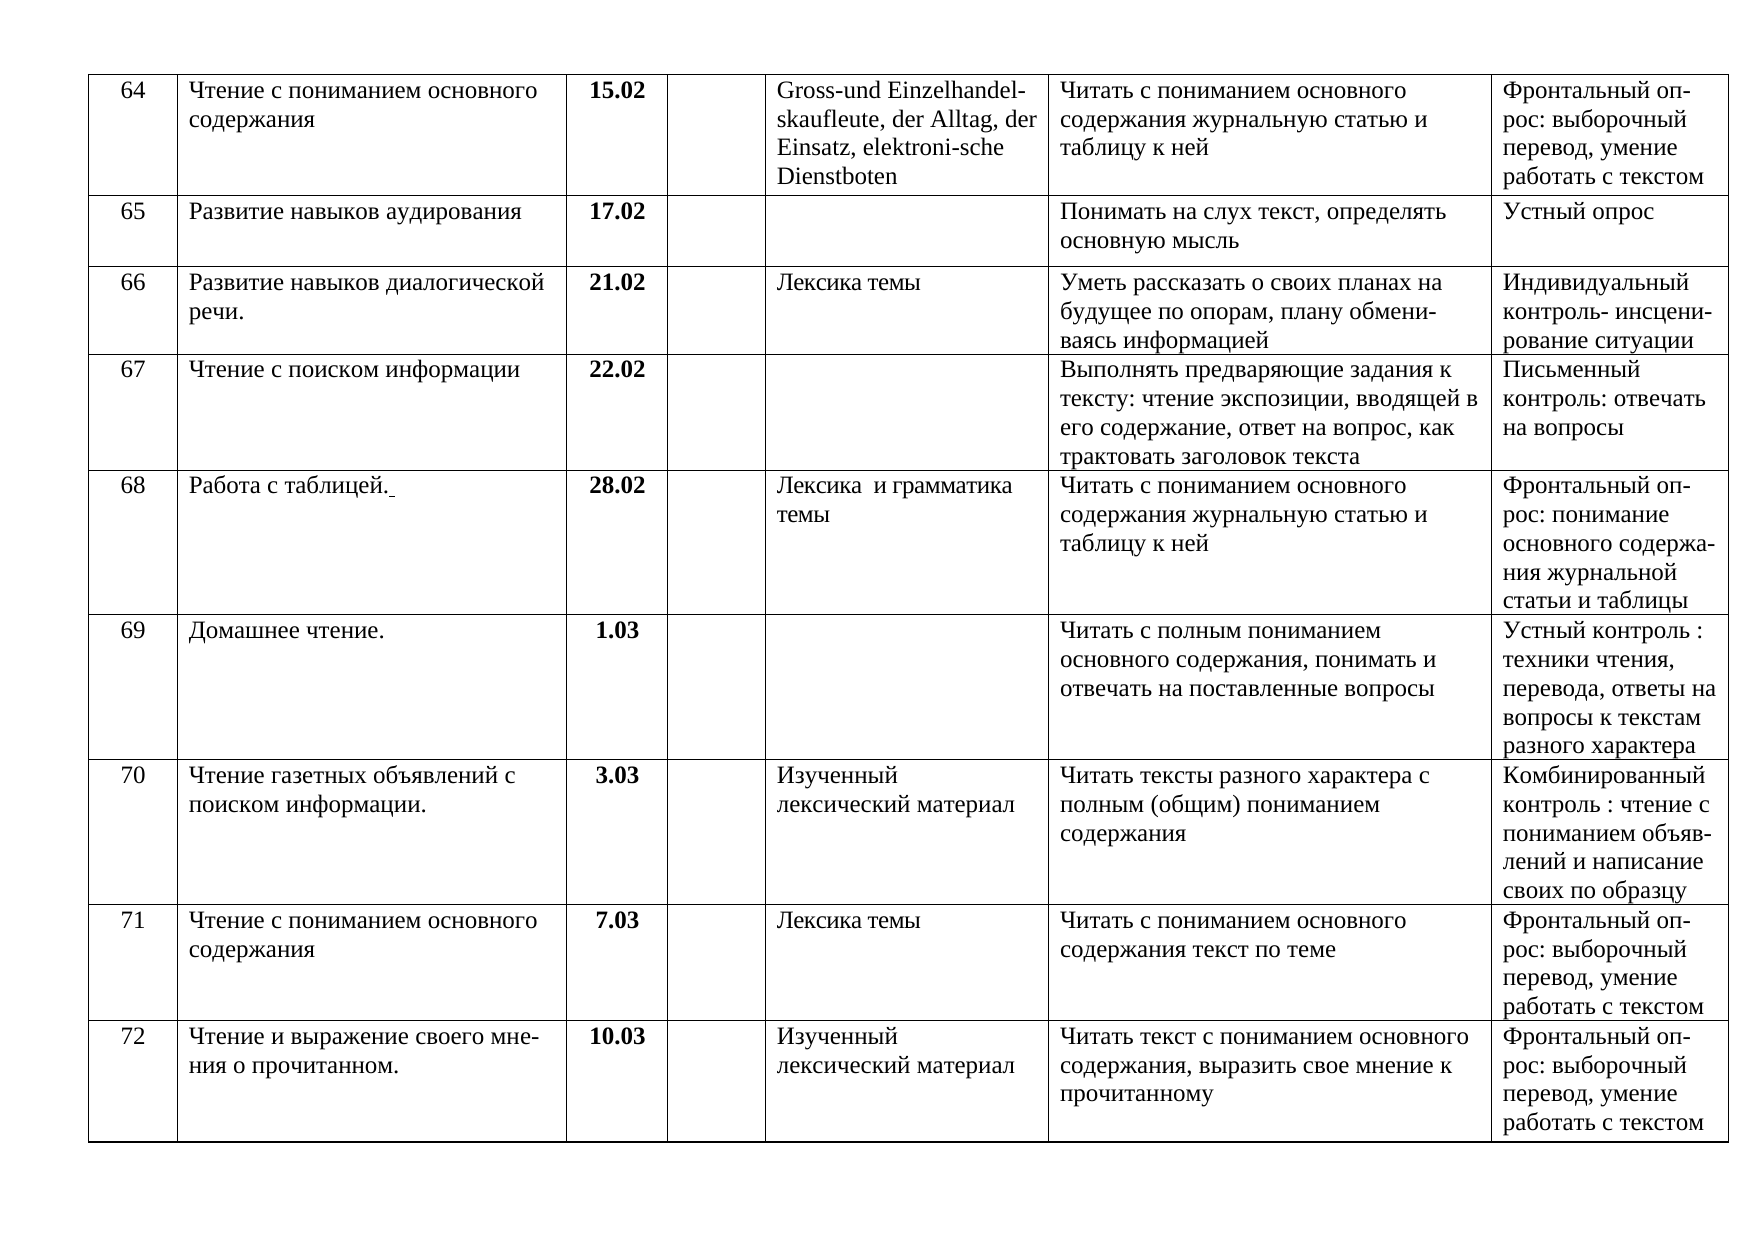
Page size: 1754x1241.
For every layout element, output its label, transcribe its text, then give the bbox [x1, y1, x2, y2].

table_cell Фронтальный оп-рос: выборочный перевод, умение работать с текстом [1492, 75, 1728, 195]
table_cell 71 [89, 905, 177, 1020]
table_cell Развитие навыков аудирования [178, 196, 566, 266]
table_cell Понимать на слух текст, определять основную мысль [1049, 196, 1491, 266]
table_cell 15.02 [567, 75, 667, 195]
table_cell 7.03 [567, 905, 667, 1020]
table_cell Устный опрос [1492, 196, 1728, 266]
table_cell Лексика темы [766, 267, 1048, 353]
table_cell [668, 1021, 765, 1141]
table_cell [668, 75, 765, 195]
table_cell Письменный контроль: отвечать на вопросы [1492, 355, 1728, 469]
table_cell [668, 905, 765, 1020]
table_cell Читать текст с пониманием основного содержания, выразить свое мнение к прочитанному [1049, 1021, 1491, 1141]
table_cell 65 [89, 196, 177, 266]
table_cell Изученный лексический материал [766, 1021, 1048, 1141]
table_cell [668, 615, 765, 759]
table_cell Читать с пониманием основного содержания журнальную статью и таблицу к ней [1049, 471, 1491, 614]
table_cell [668, 760, 765, 904]
table_cell Чтение с пониманием основного содержания [178, 75, 566, 195]
table_cell Фронтальный оп-рос: выборочный перевод, умение работать с текстом [1492, 1021, 1728, 1141]
table_cell 66 [89, 267, 177, 353]
table_cell Читать с пониманием основного содержания текст по теме [1049, 905, 1491, 1020]
table_cell 10.03 [567, 1021, 667, 1141]
table_cell Индивидуальный контроль- инсцени-рование ситуации [1492, 267, 1728, 353]
table_cell Комбинированный контроль : чтение с пониманием объяв-лений и написание своих по образцу [1492, 760, 1728, 904]
table_cell Изученный лексический материал [766, 760, 1048, 904]
table_cell [668, 196, 765, 266]
table_cell Фронтальный оп-рос: выборочный перевод, умение работать с текстом [1492, 905, 1728, 1020]
table_cell Развитие навыков диалогической речи. [178, 267, 566, 353]
table_cell Читать с полным пониманием основного содержания, понимать и отвечать на поставленные вопросы [1049, 615, 1491, 759]
table_cell 69 [89, 615, 177, 759]
table_cell Лексика и грамматика темы [766, 471, 1048, 614]
table_cell [766, 615, 1048, 759]
table_cell Устный контроль : техники чтения, перевода, ответы на вопросы к текстам разного характера [1492, 615, 1728, 759]
table_cell 67 [89, 355, 177, 469]
table_cell [668, 471, 765, 614]
table_cell 68 [89, 471, 177, 614]
table_cell 28.02 [567, 471, 667, 614]
table_cell 64 [89, 75, 177, 195]
table_cell Чтение с поиском информации [178, 355, 566, 469]
table_cell Gross-und Einzelhandel-skaufleute, der Alltag, der Einsatz, elektroni-sche Dienstboten [766, 75, 1048, 195]
table_cell Читать с пониманием основного содержания журнальную статью и таблицу к ней [1049, 75, 1491, 195]
table_cell 72 [89, 1021, 177, 1141]
table_cell [766, 355, 1048, 469]
table_cell Читать тексты разного xapaктepa с полным (общим) пониманием содержания [1049, 760, 1491, 904]
table_cell Уметь рассказать о своих планах на будущее по опорам, плану обмени-ваясь информацией [1049, 267, 1491, 353]
table_cell Чтение с пониманием основного содержания [178, 905, 566, 1020]
table_cell [668, 355, 765, 469]
table_cell 21.02 [567, 267, 667, 353]
table_cell Чтение и выражение своего мне-ния о прочитанном. [178, 1021, 566, 1141]
table_cell [766, 196, 1048, 266]
table_cell Чтение газетных объявлений с поиском информации. [178, 760, 566, 904]
table_cell Выполнять предваряющие задания к тексту: чтение экспозиции, вводящей в его содержание, ответ на вопрос, как трактовать заголовок текста [1049, 355, 1491, 469]
table_cell Лексика темы [766, 905, 1048, 1020]
table_cell Фронтальный оп-рос: понимание основного содержа-ния журнальной статьи и таблицы [1492, 471, 1728, 614]
table_cell 17.02 [567, 196, 667, 266]
table_cell 70 [89, 760, 177, 904]
table_cell [668, 267, 765, 353]
table_cell Домашнее чтение. [178, 615, 566, 759]
table_cell 3.03 [567, 760, 667, 904]
table_cell 1.03 [567, 615, 667, 759]
table_cell 22.02 [567, 355, 667, 469]
table_cell Работа с таблицей. [178, 471, 566, 614]
